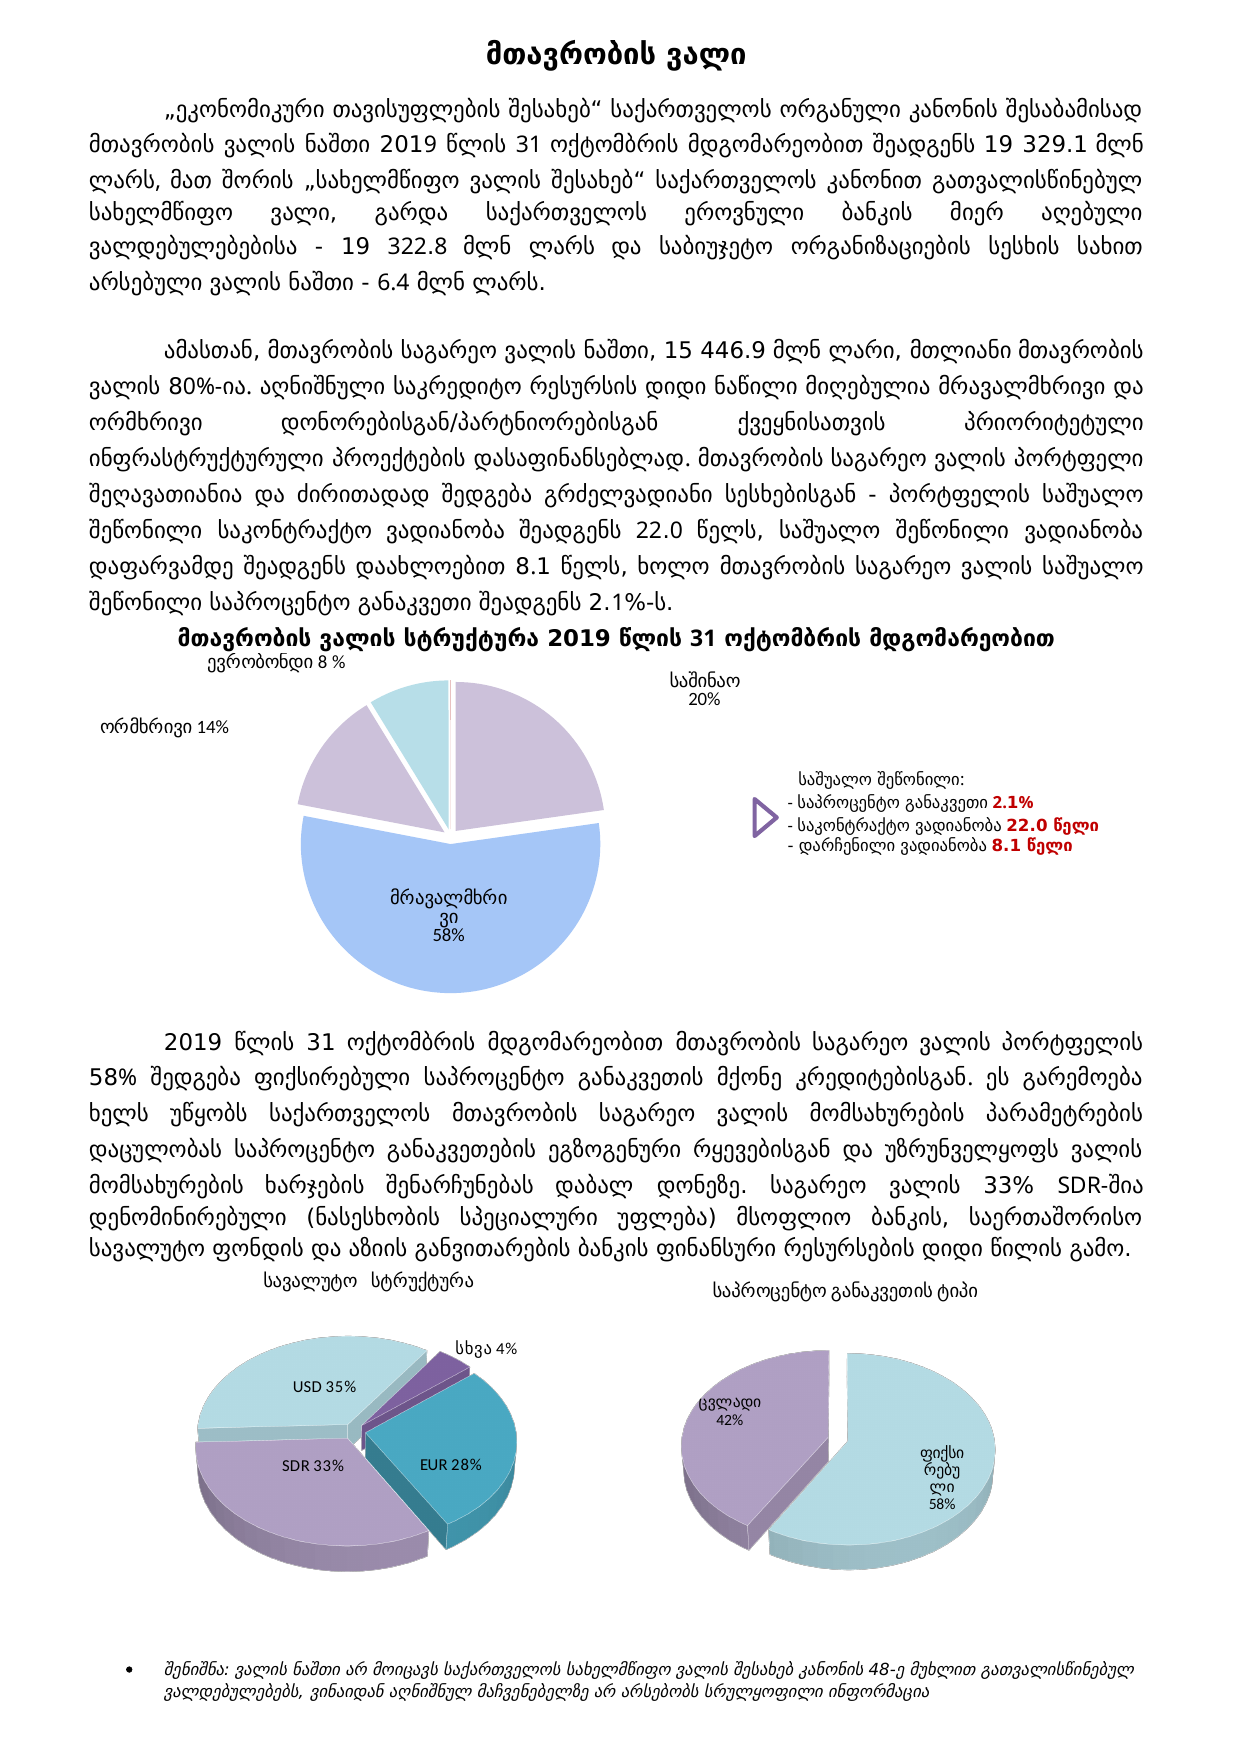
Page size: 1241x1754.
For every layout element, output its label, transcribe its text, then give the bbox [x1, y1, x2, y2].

text ამასთან, მთავრობის საგარეო ვალის ნაშთი, 15 446.9 მლნ ლარი, მთლიანი მთავრობის ვალის 80%-ია. აღნიშნული საკრედიტო რესურსის დიდი ნაწილი მიღებულია მრავალმხრივი და ორმხრივი დონორებისგან/პარტნიორებისგან ქვეყნისათვის პრიორიტეტული ინფრასტრუქტურული პროექტების დასაფინანსებლად. მთავრობის საგარეო ვალის პორტფელი შეღავათიანია და ძირითადად შედგება გრძელვადიანი სესხებისგან - პორტფელის საშუალო შეწონილი საკონტრაქტო ვადიანობა შეადგენს 22.0 წელს, საშუალო შეწონილი ვადიანობა დაფარვამდე შეადგენს დაახლოებით 8.1 წელს, ხოლო მთავრობის საგარეო ვალის საშუალო შეწონილი საპროცენტო განაკვეთი შეადგენს 2.1%-ს. [89, 334, 1144, 409]
text 2019 წლის 31 ოქტომბრის მდგომარეობით მთავრობის საგარეო ვალის პორტფელის 58% შედგება ფიქსირებული საპროცენტო განაკვეთის მქონე კრედიტებისგან. ეს გარემოება ხელს უწყობს საქართველოს მთავრობის საგარეო ვალის მომსახურების პარამეტრების დაცულობას საპროცენტო განაკვეთების ეგზოგენური რყევებისგან და უზრუნველყოფს ვალის მომსახურების ხარჯების შენარჩუნებას დაბალ დონეზე. საგარეო ვალის 33% SDR-შია დენომინირებული (ნასესხობის სპეციალური უფლება) მსოფლიო ბანკის, საერთაშორისო სავალუტო ფონდის და აზიის განვითარების ბანკის ფინანსური რესურსების დიდი წილის გამო. [89, 1025, 1144, 1065]
text 2019 წლის 31 ოქტომბრის მდგომარეობით მთავრობის საგარეო ვალის პორტფელის 58% შედგება ფიქსირებული საპროცენტო განაკვეთის მქონე კრედიტებისგან. ეს გარემოება ხელს უწყობს საქართველოს მთავრობის საგარეო ვალის მომსახურების პარამეტრების დაცულობას საპროცენტო განაკვეთების ეგზოგენური რყევებისგან და უზრუნველყოფს ვალის მომსახურების ხარჯების შენარჩუნებას დაბალ დონეზე. საგარეო ვალის 33% SDR-შია დენომინირებული (ნასესხობის სპეციალური უფლება) მსოფლიო ბანკის, საერთაშორისო სავალუტო ფონდის და აზიის განვითარების ბანკის ფინანსური რესურსების დიდი წილის გამო. [89, 1231, 1144, 1262]
text მთავრობის ვალი [89, 37, 1144, 71]
text მთავრობის ვალის სტრუქტურა 2019 წლის 31 ოქტომბრის მდგომარეობით [716, 622, 1144, 653]
text 2019 წლის 31 ოქტომბრის მდგომარეობით მთავრობის საგარეო ვალის პორტფელის 58% შედგება ფიქსირებული საპროცენტო განაკვეთის მქონე კრედიტებისგან. ეს გარემოება ხელს უწყობს საქართველოს მთავრობის საგარეო ვალის მომსახურების პარამეტრების დაცულობას საპროცენტო განაკვეთების ეგზოგენური რყევებისგან და უზრუნველყოფს ვალის მომსახურების ხარჯების შენარჩუნებას დაბალ დონეზე. საგარეო ვალის 33% SDR-შია დენომინირებული (ნასესხობის სპეციალური უფლება) მსოფლიო ბანკის, საერთაშორისო სავალუტო ფონდის და აზიის განვითარების ბანკის ფინანსური რესურსების დიდი წილის გამო. [89, 1091, 1144, 1133]
text „ეკონომიკური თავისუფლების შესახებ“ საქართველოს ორგანული კანონის შესაბამისად მთავრობის ვალის ნაშთი 2019 წლის 31 ოქტომბრის მდგომარეობით შეადგენს 19 329.1 მლნ ლარს, მათ შორის „სახელმწიფო ვალის შესახებ“ საქართველოს კანონით გათვალისწინებულ სახელმწიფო ვალი, გარდა საქართველოს ეროვნული ბანკის მიერ აღებული ვალდებულებებისა - 19 322.8 მლნ ლარს და საბიუჯეტო ორგანიზაციების სესხის სახით არსებული ვალის ნაშთი - 6.4 მლნ ლარს. [89, 123, 1144, 167]
text 2019 წლის 31 ოქტომბრის მდგომარეობით მთავრობის საგარეო ვალის პორტფელის 58% შედგება ფიქსირებული საპროცენტო განაკვეთის მქონე კრედიტებისგან. ეს გარემოება ხელს უწყობს საქართველოს მთავრობის საგარეო ვალის მომსახურების პარამეტრების დაცულობას საპროცენტო განაკვეთების ეგზოგენური რყევებისგან და უზრუნველყოფს ვალის მომსახურების ხარჯების შენარჩუნებას დაბალ დონეზე. საგარეო ვალის 33% SDR-შია დენომინირებული (ნასესხობის სპეციალური უფლება) მსოფლიო ბანკის, საერთაშორისო სავალუტო ფონდის და აზიის განვითარების ბანკის ფინანსური რესურსების დიდი წილის გამო. [89, 1164, 1144, 1204]
text ამასთან, მთავრობის საგარეო ვალის ნაშთი, 15 446.9 მლნ ლარი, მთლიანი მთავრობის ვალის 80%-ია. აღნიშნული საკრედიტო რესურსის დიდი ნაწილი მიღებულია მრავალმხრივი და ორმხრივი დონორებისგან/პარტნიორებისგან ქვეყნისათვის პრიორიტეტული ინფრასტრუქტურული პროექტების დასაფინანსებლად. მთავრობის საგარეო ვალის პორტფელი შეღავათიანია და ძირითადად შედგება გრძელვადიანი სესხებისგან - პორტფელის საშუალო შეწონილი საკონტრაქტო ვადიანობა შეადგენს 22.0 წელს, საშუალო შეწონილი ვადიანობა დაფარვამდე შეადგენს დაახლოებით 8.1 წელს, ხოლო მთავრობის საგარეო ვალის საშუალო შეწონილი საპროცენტო განაკვეთი შეადგენს 2.1%-ს. [89, 436, 1144, 617]
text მთავრობის ვალის სტრუქტურა 2019 წლის 31 ოქტომბრის მდგომარეობით [89, 622, 690, 653]
text „ეკონომიკური თავისუფლების შესახებ“ საქართველოს ორგანული კანონის შესაბამისად მთავრობის ვალის ნაშთი 2019 წლის 31 ოქტომბრის მდგომარეობით შეადგენს 19 329.1 მლნ ლარს, მათ შორის „სახელმწიფო ვალის შესახებ“ საქართველოს კანონით გათვალისწინებულ სახელმწიფო ვალი, გარდა საქართველოს ეროვნული ბანკის მიერ აღებული ვალდებულებებისა - 19 322.8 მლნ ლარს და საბიუჯეტო ორგანიზაციების სესხის სახით არსებული ვალის ნაშთი - 6.4 მლნ ლარს. [89, 226, 1144, 330]
